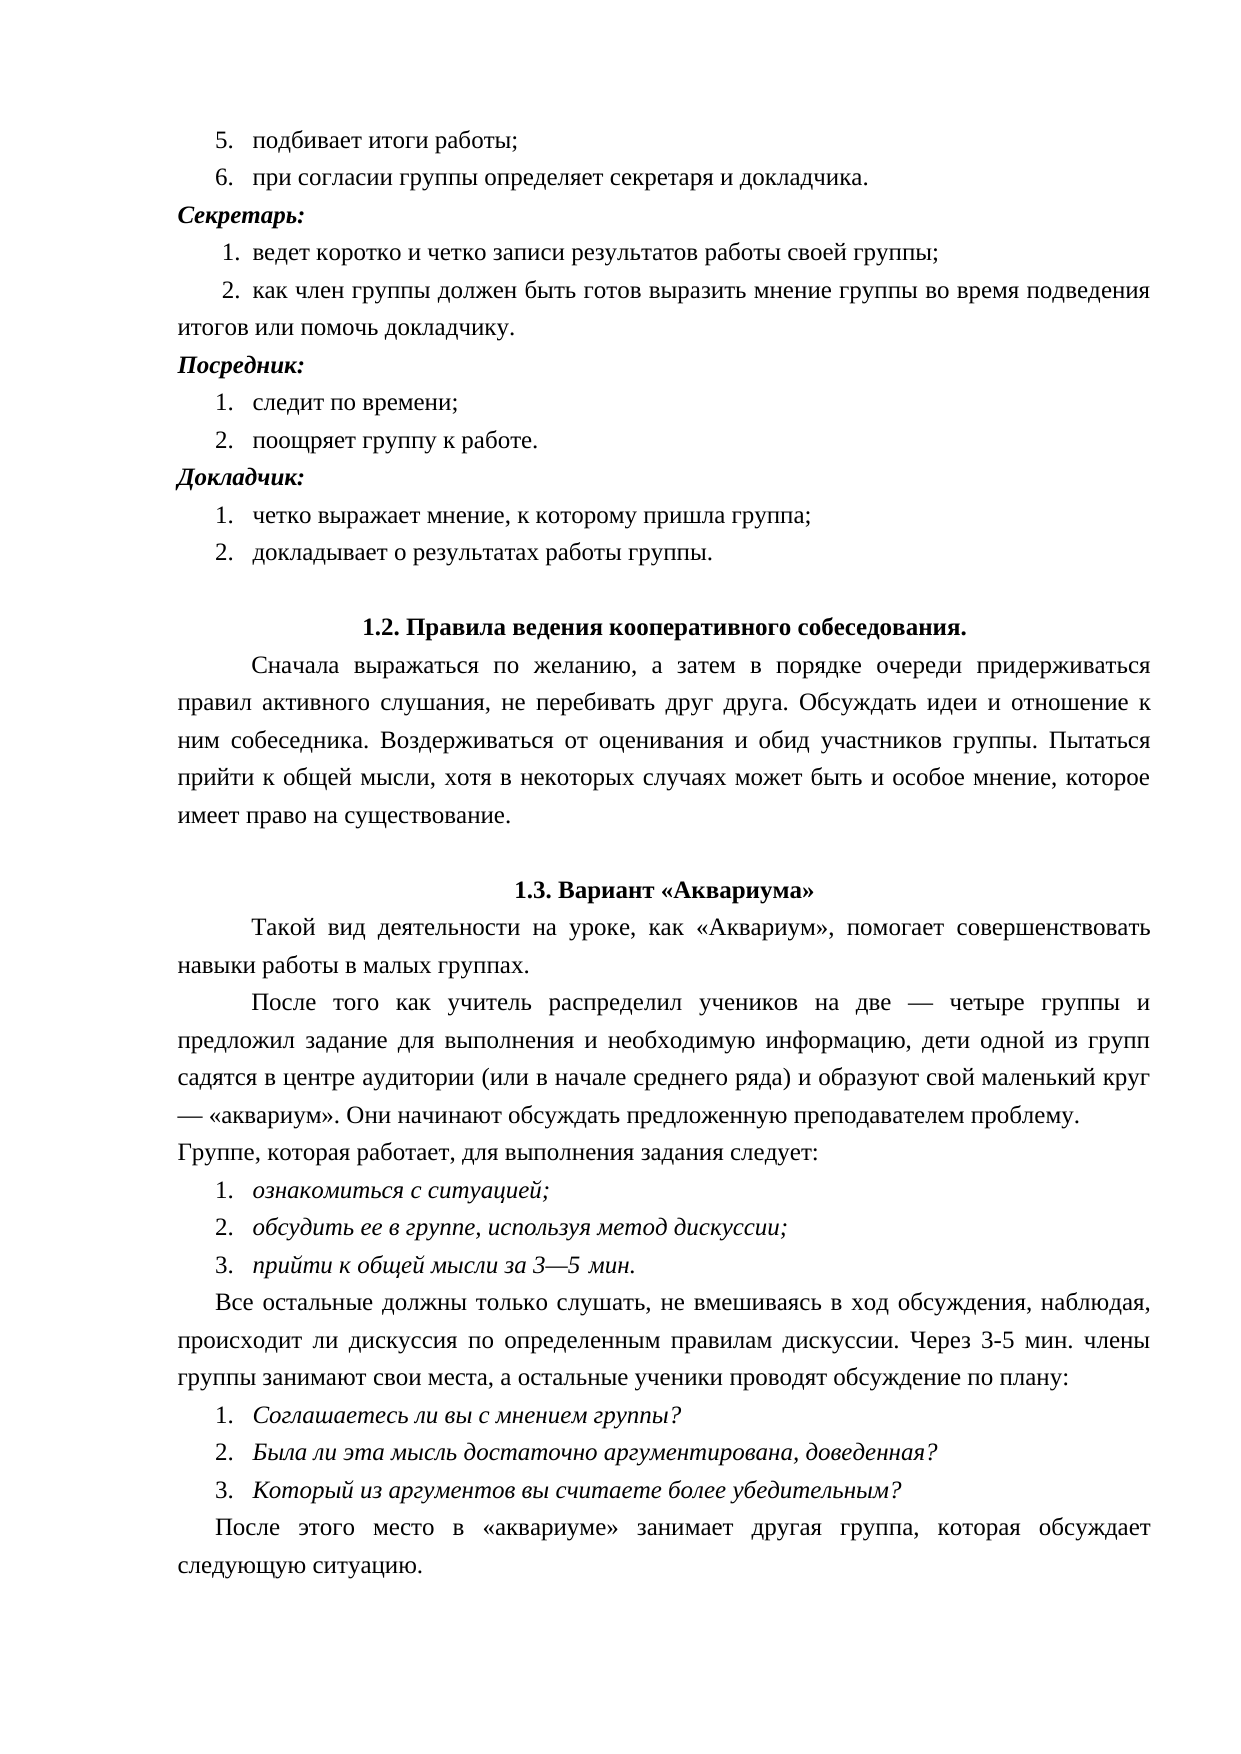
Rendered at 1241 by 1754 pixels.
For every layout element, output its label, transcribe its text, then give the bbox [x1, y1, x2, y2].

list Была ли эта мысль достаточно аргументирована, доведенная? [215, 1431, 1152, 1468]
list подбивает итоги работы; [215, 118, 1152, 156]
list докладывает о результатах работы группы. [215, 531, 1152, 568]
text Такой вид деятельности на уроке, как «Аквариум», помогает совершенствовать навыки работы в малых группах. [177, 906, 1152, 981]
text После того как учитель распределил учеников на две — четыре группы и предложил задание для выполнения и необходимую информацию, дети одной из групп садятся в центре аудитории (или в начале среднего ряда) и образуют свой маленький круг — «аквариум». Они начинают обсуждать предложенную преподавателем проблему. [177, 981, 1152, 1131]
list ведет коротко и четко записи результатов работы своей группы; [177, 231, 1152, 268]
list поощряет группу к работе. [215, 418, 1152, 456]
list ознакомиться с ситуацией; [215, 1168, 1152, 1206]
text Все остальные должны только слушать, не вмешиваясь в ход обсуждения, наблюдая, происходит ли дискуссия по определенным правилам дискуссии. Через 3-5 мин. члены группы занимают свои места, а остальные ученики проводят обсуждение по плану: [177, 1281, 1152, 1393]
list при согласии группы определяет секретаря и докладчика. [215, 156, 1152, 193]
list Соглашаетесь ли вы с мнением группы? [215, 1393, 1152, 1431]
text После этого место в «аквариуме» занимает другая группа, которая обсуждает следующую ситуацию. [177, 1506, 1152, 1581]
text Посредник: [177, 343, 1152, 381]
list прийти к общей мысли за 3—5 мин. [215, 1243, 1152, 1281]
text Докладчик: [177, 456, 1152, 493]
text 1.3. Вариант «Аквариума» [177, 868, 1152, 906]
list следит по времени; [215, 381, 1152, 418]
list обсудить ее в группе, используя метод дискуссии; [215, 1206, 1152, 1243]
text Секретарь: [177, 193, 1152, 231]
list четко выражает мнение, к которому пришла группа; [215, 493, 1152, 531]
text Сначала выражаться по желанию, а затем в порядке очереди придерживаться правил активного слушания, не перебивать друг друга. Обсуждать идеи и отношение к ним собеседника. Воздерживаться от оценивания и обид участников группы. Пытаться прийти к общей мысли, хотя в некоторых случаях может быть и особое мнение, которое имеет право на существование. [177, 643, 1152, 831]
list Который из аргументов вы считаете более убедительным? [215, 1468, 1152, 1506]
text Группе, которая работает, для выполнения задания следует: [177, 1131, 1152, 1168]
text 1.2. Правила ведения кооперативного собеседования. [177, 606, 1152, 643]
list как член группы должен быть готов выразить мнение группы во время подведения итогов или помочь докладчику. [177, 268, 1152, 343]
